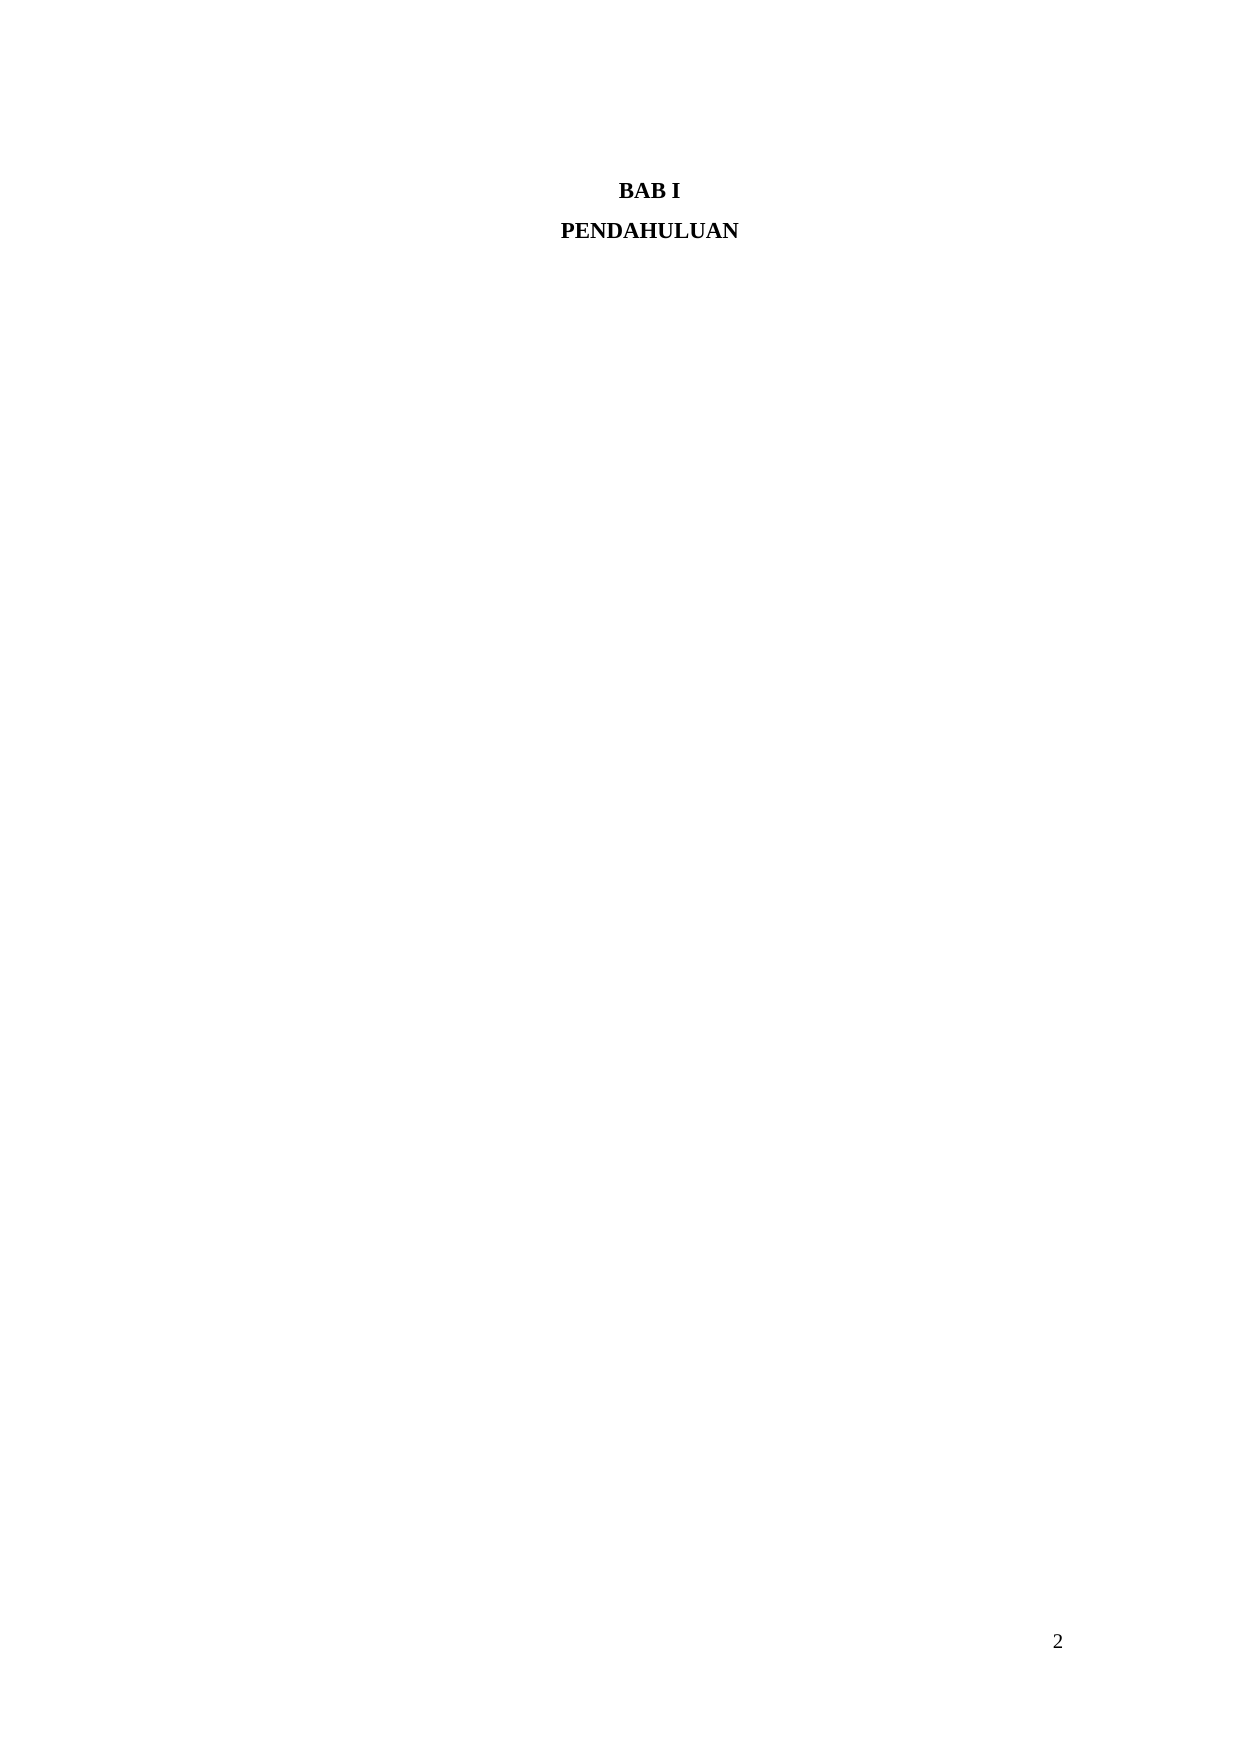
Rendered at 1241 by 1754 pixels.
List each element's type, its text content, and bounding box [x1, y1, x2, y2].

subtitle BAB I PENDAHULUAN [236, 177, 1063, 243]
